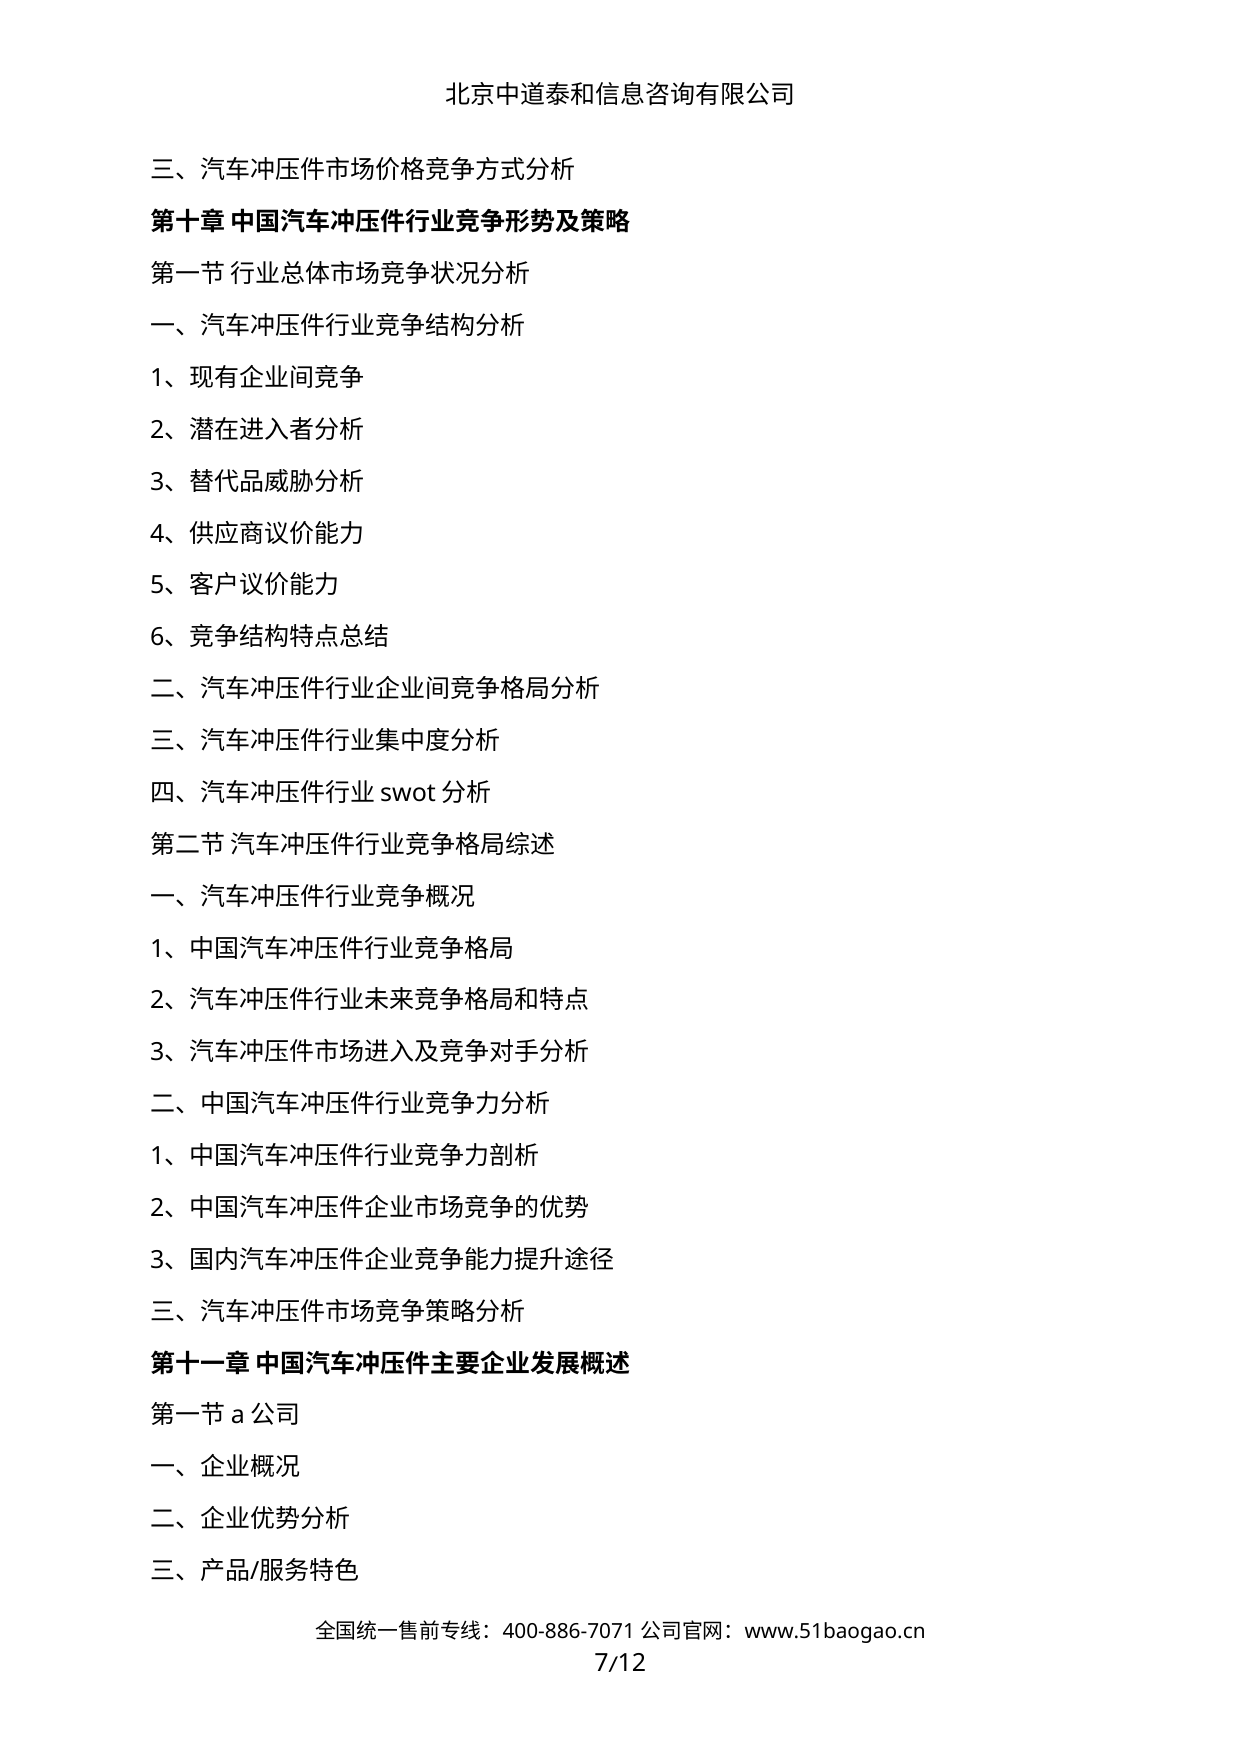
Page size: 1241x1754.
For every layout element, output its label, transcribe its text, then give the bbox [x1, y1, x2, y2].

text 第十一章 中国汽车冲压件主要企业发展概述 [150, 1343, 1090, 1379]
text 第一节 行业总体市场竞争状况分析 [150, 254, 1090, 290]
text 二、汽车冲压件行业企业间竞争格局分析 [150, 669, 1090, 705]
text 三、汽车冲压件市场价格竞争方式分析 [150, 150, 1090, 186]
text 一、汽车冲压件行业竞争结构分析 [150, 306, 1090, 342]
text 四、汽车冲压件行业swot分析 [150, 772, 1090, 809]
text 一、企业概况 [150, 1447, 1090, 1483]
text 第一节 a公司 [150, 1395, 1090, 1431]
text 5、客户议价能力 [150, 565, 1090, 601]
text 4、供应商议价能力 [150, 513, 1090, 549]
text 第二节 汽车冲压件行业竞争格局综述 [150, 824, 1090, 861]
text 3、国内汽车冲压件企业竞争能力提升途径 [150, 1239, 1090, 1276]
text 3、汽车冲压件市场进入及竞争对手分析 [150, 1032, 1090, 1068]
text 2、潜在进入者分析 [150, 409, 1090, 446]
text 一、汽车冲压件行业竞争概况 [150, 876, 1090, 912]
text 二、中国汽车冲压件行业竞争力分析 [150, 1084, 1090, 1120]
text 1、中国汽车冲压件行业竞争格局 [150, 928, 1090, 964]
text 1、现有企业间竞争 [150, 357, 1090, 394]
text 第十章 中国汽车冲压件行业竞争形势及策略 [150, 202, 1090, 238]
text 2、中国汽车冲压件企业市场竞争的优势 [150, 1187, 1090, 1224]
text 三、汽车冲压件市场竞争策略分析 [150, 1291, 1090, 1327]
text 二、企业优势分析 [150, 1499, 1090, 1535]
text 三、汽车冲压件行业集中度分析 [150, 721, 1090, 757]
text 1、中国汽车冲压件行业竞争力剖析 [150, 1136, 1090, 1172]
text 2、汽车冲压件行业未来竞争格局和特点 [150, 980, 1090, 1016]
text 3、替代品威胁分析 [150, 461, 1090, 497]
text 6、竞争结构特点总结 [150, 617, 1090, 653]
text 三、产品/服务特色 [150, 1551, 1090, 1587]
